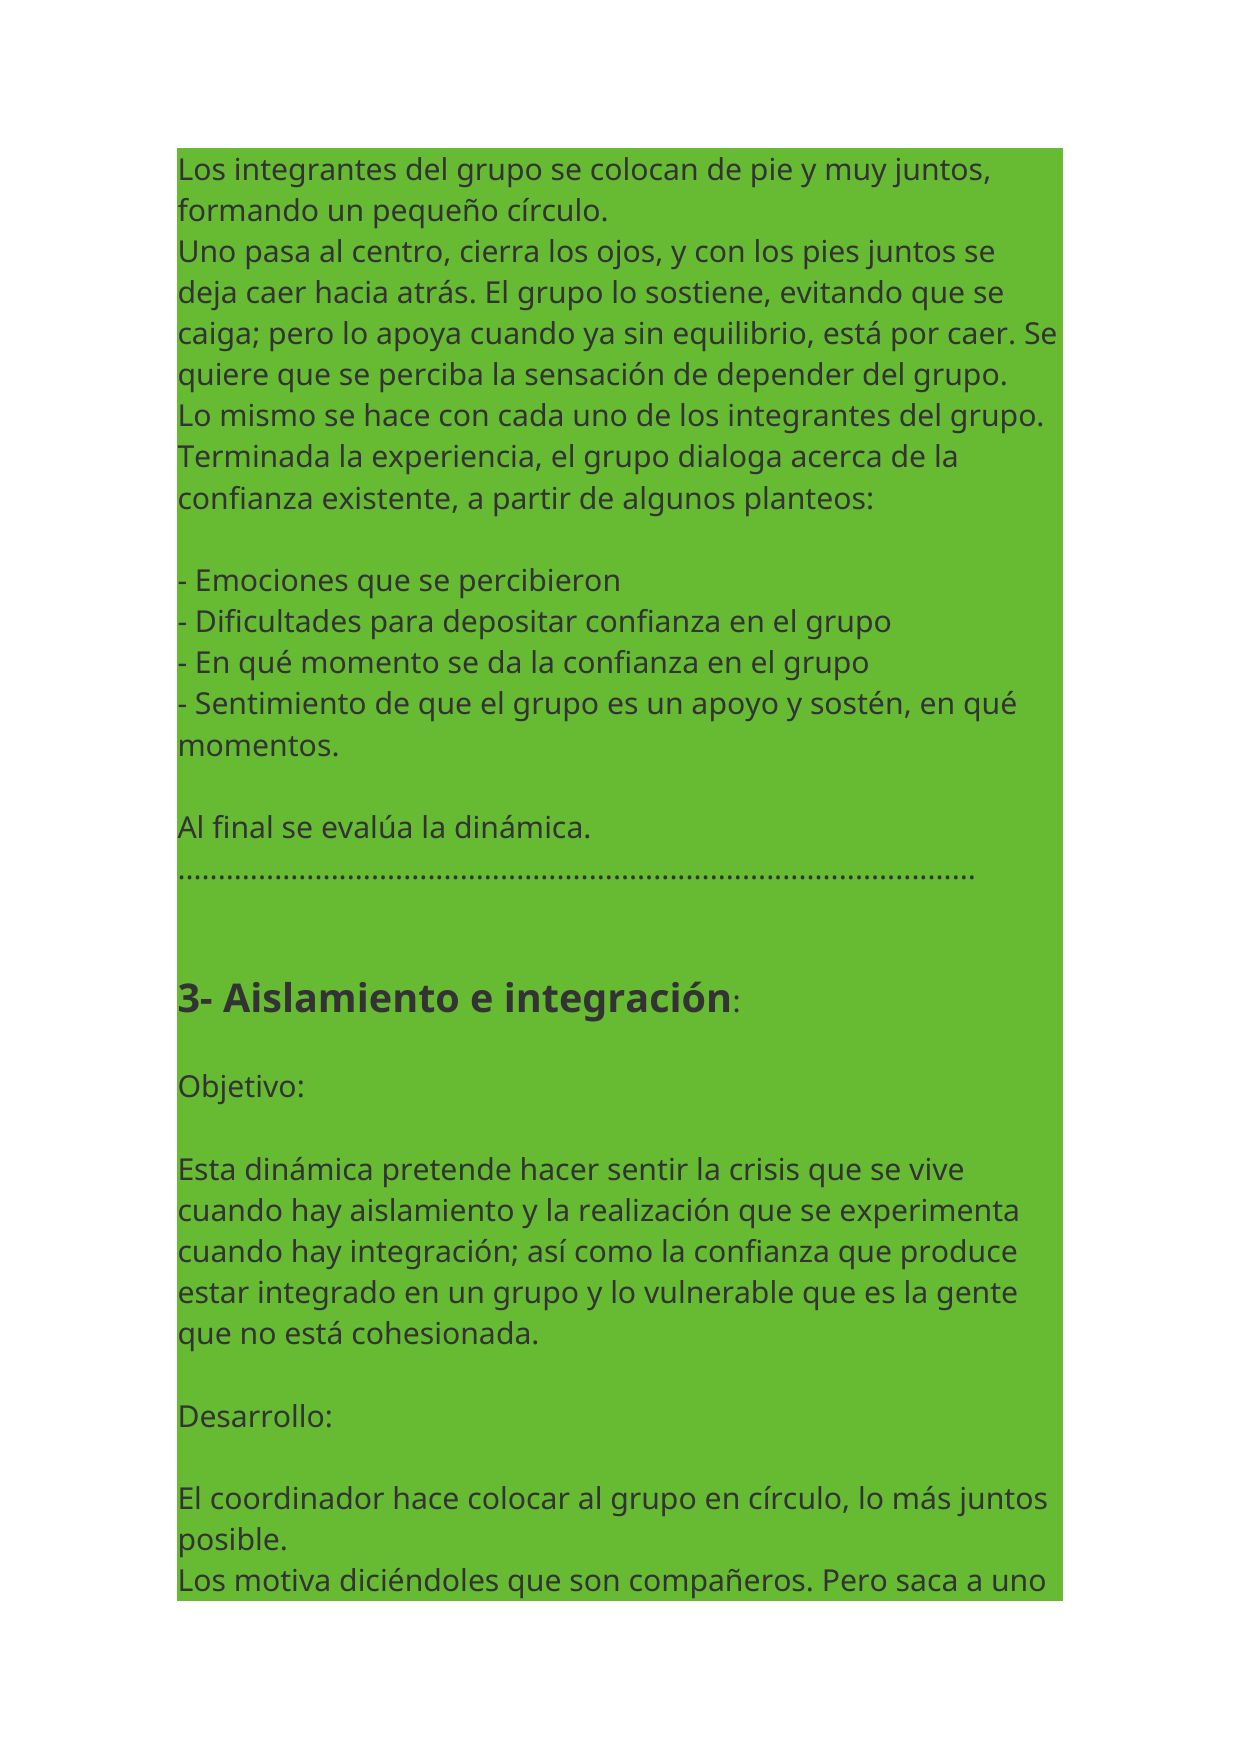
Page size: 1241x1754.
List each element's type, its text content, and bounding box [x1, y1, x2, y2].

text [177, 148, 1063, 847]
text ................................................................................................... [177, 847, 1063, 888]
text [177, 888, 1063, 1601]
